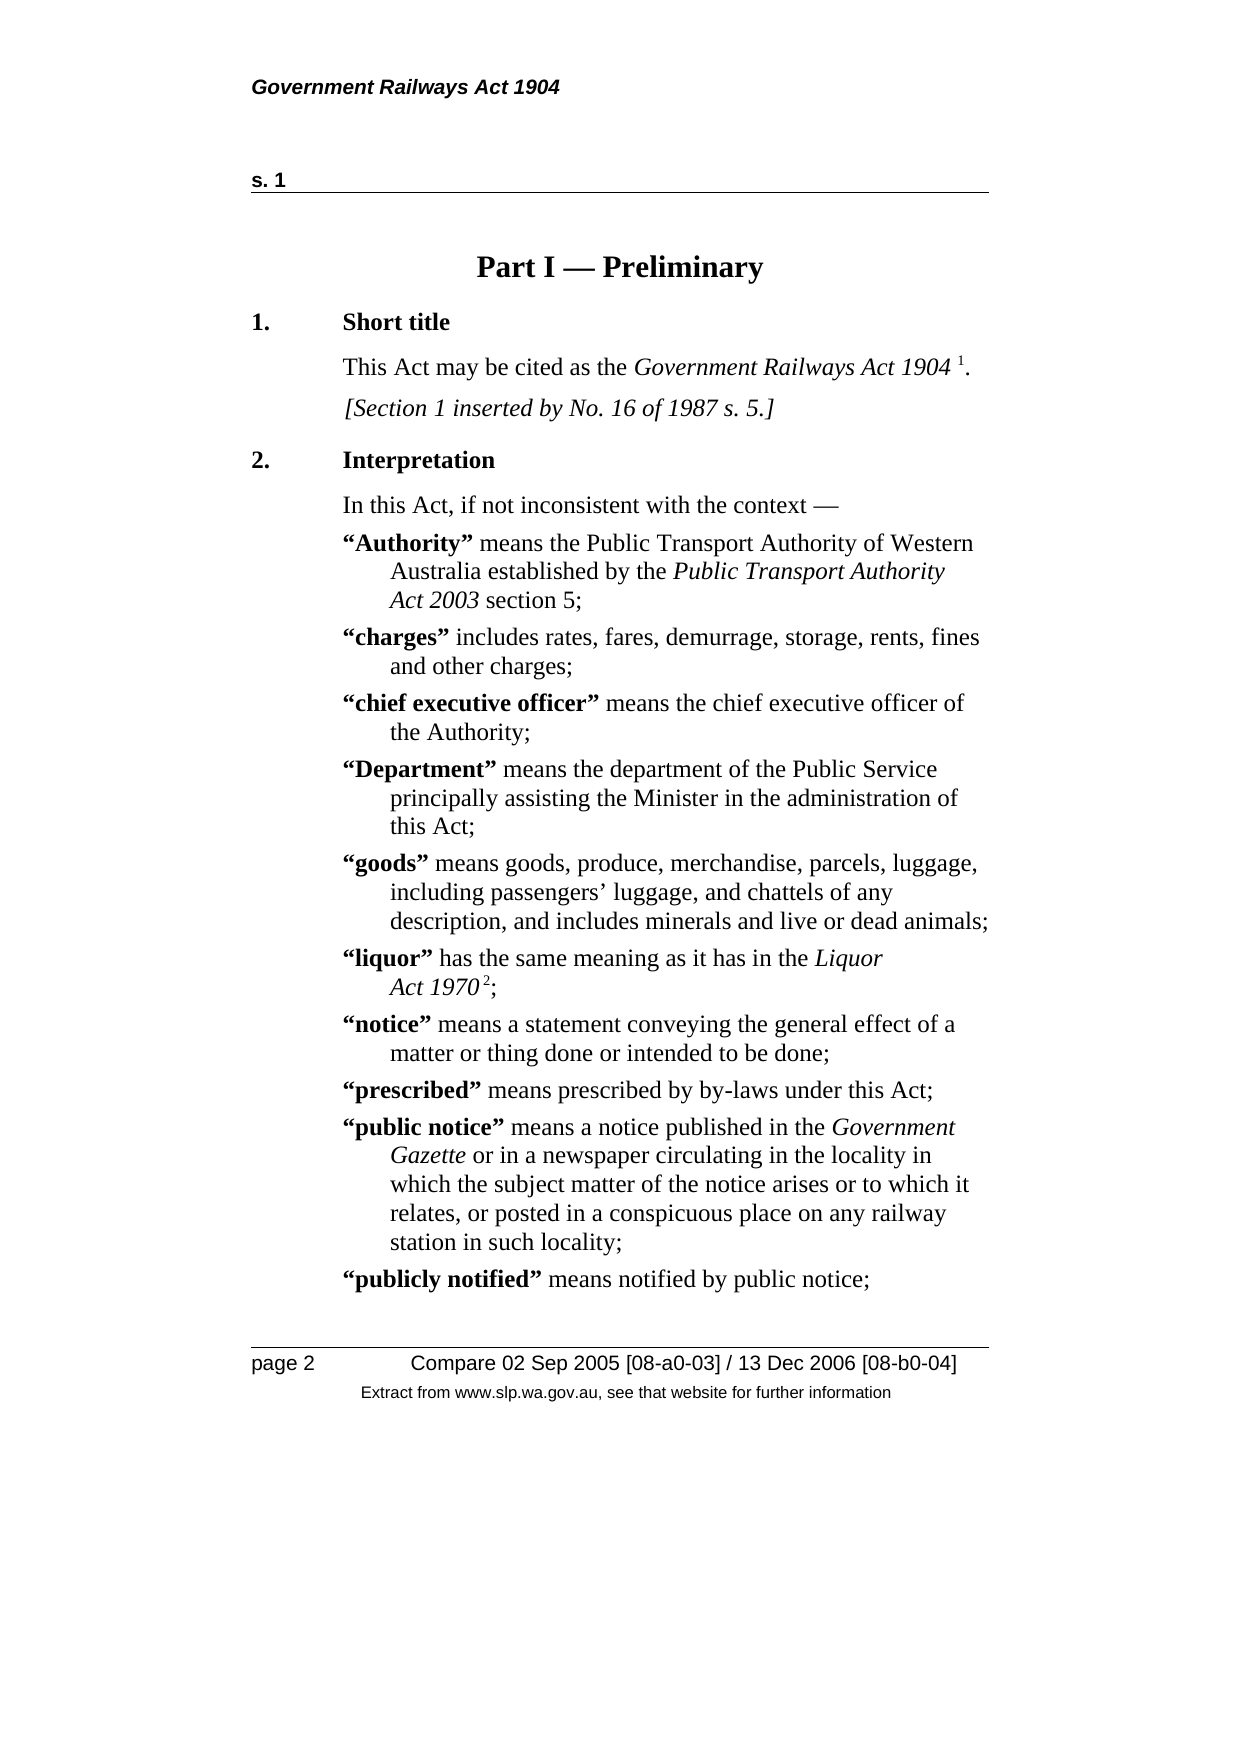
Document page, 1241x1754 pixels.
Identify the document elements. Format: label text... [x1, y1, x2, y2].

text [Section 1 inserted by No. 16 of 1987 s. 5.] [251, 393, 989, 422]
text “notice” means a statement conveying the general effect of a matter or thing done or intended to be done; [251, 1009, 989, 1066]
subtitle 1. Short title [251, 307, 989, 336]
text This Act may be cited as the Government Railways Act 1904 1. [251, 352, 989, 381]
text “Authority” means the Public Transport Authority of Western Australia established by the Public Transport Authority Act 2003 section 5; [251, 528, 989, 614]
subtitle Part I — Preliminary [251, 248, 989, 284]
text “charges” includes rates, fares, demurrage, storage, rents, fines and other charges; [251, 622, 989, 680]
text “publicly notified” means notified by public notice; [251, 1264, 989, 1293]
subtitle 2. Interpretation [251, 445, 989, 474]
text “goods” means goods, produce, merchandise, parcels, luggage, including passengers’ luggage, and chattels of any description, and includes minerals and live or dead animals; [251, 848, 989, 935]
text “public notice” means a notice published in the Government Gazette or in a newspaper circulating in the locality in which the subject matter of the notice arises or to which it relates, or posted in a conspicuous place on any railway station in such locality; [251, 1112, 989, 1256]
text “Department” means the department of the Public Service principally assisting the Minister in the administration of this Act; [251, 754, 989, 840]
text “prescribed” means prescribed by by-laws under this Act; [251, 1075, 989, 1103]
text “chief executive officer” means the chief executive officer of the Authority; [251, 688, 989, 746]
text In this Act, if not inconsistent with the context — [251, 491, 989, 519]
text “liquor” has the same meaning as it has in the Liquor Act 1970 2; [251, 943, 989, 1001]
